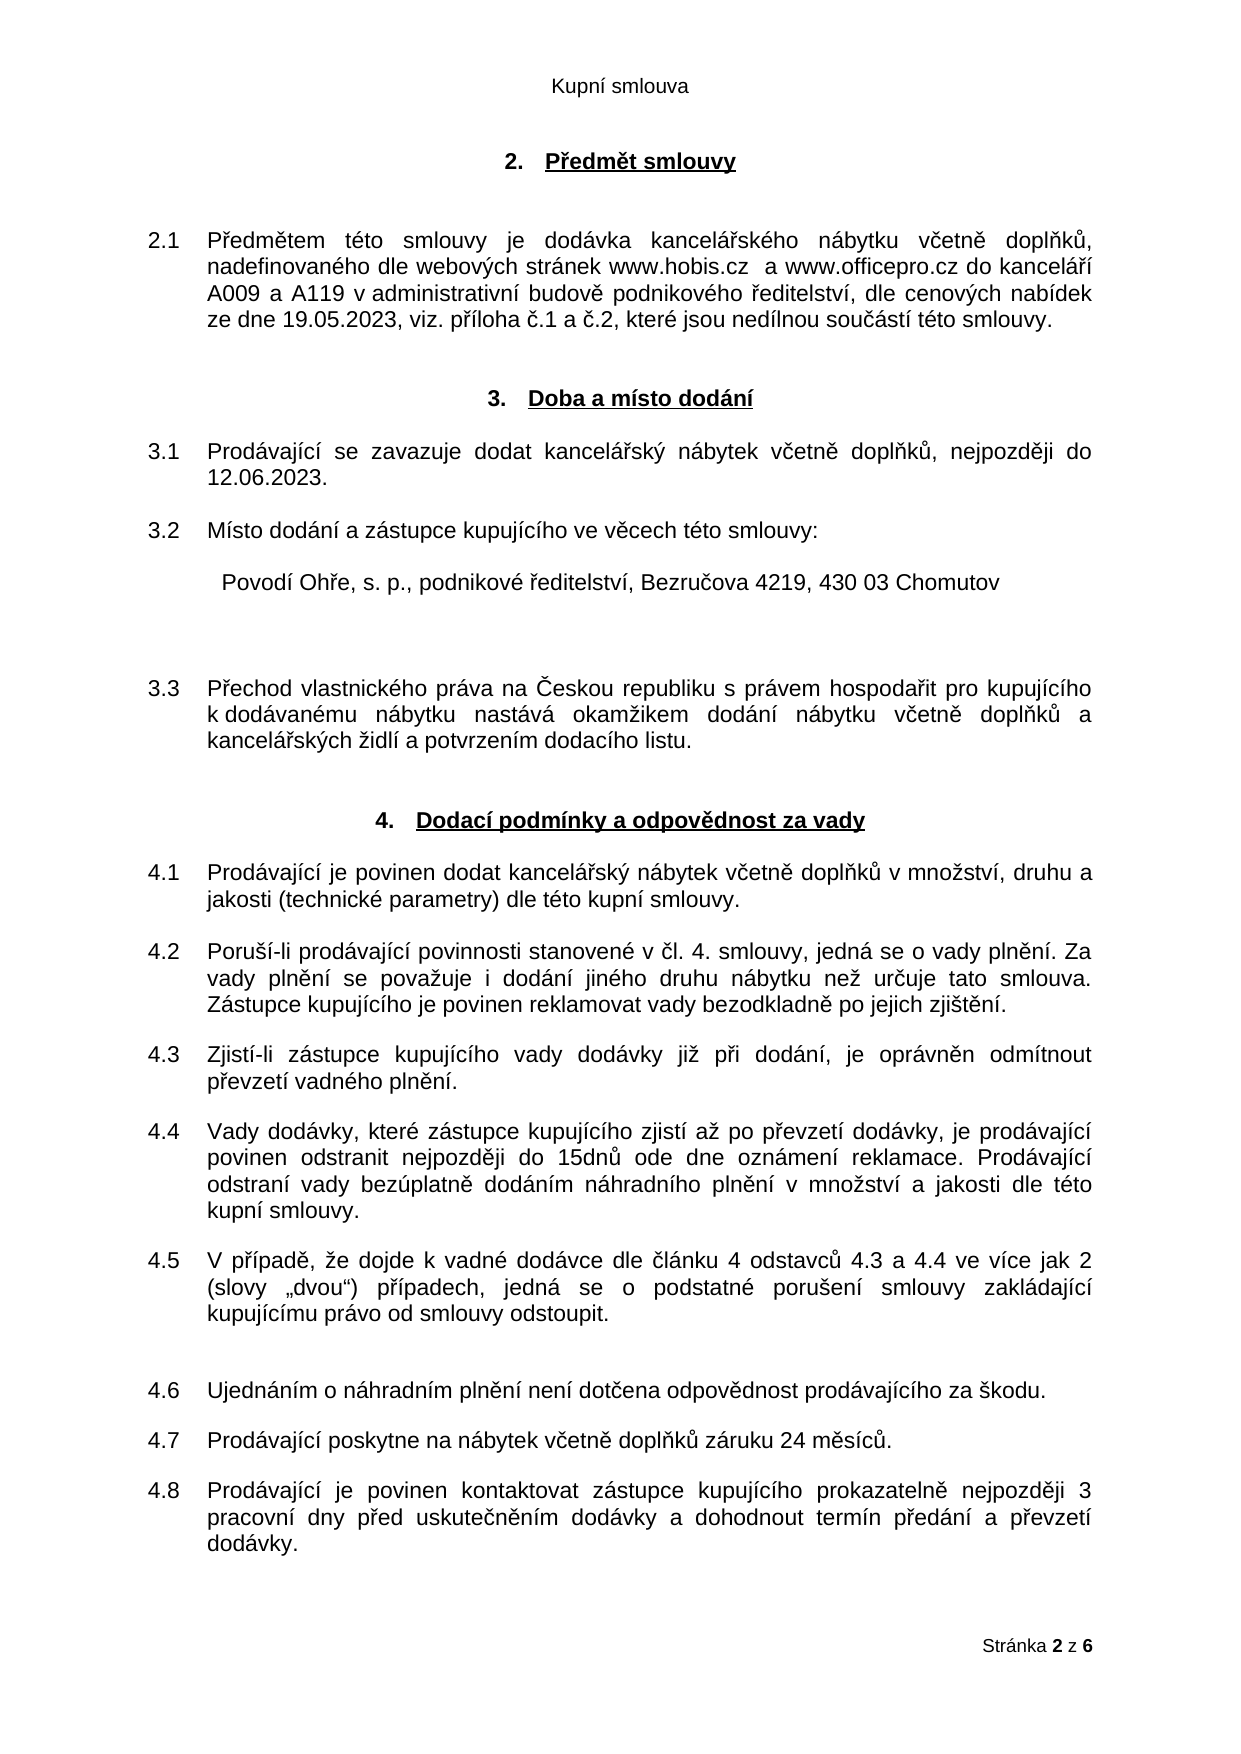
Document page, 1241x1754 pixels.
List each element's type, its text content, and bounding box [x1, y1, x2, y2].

list Ujednáním o náhradním plnění není dotčena odpovědnost prodávajícího za škodu. [148, 1377, 1092, 1403]
list Prodávající je povinen kontaktovat zástupce kupujícího prokazatelně nejpozději 3 pracovní dny před uskutečněním dodávky a dohodnout termín předání a převzetí dodávky. [148, 1477, 1092, 1556]
list Předmět smlouvy [148, 148, 1092, 174]
list Prodávající poskytne na nábytek včetně doplňků záruku 24 měsíců. [148, 1427, 1092, 1453]
list Vady dodávky, které zástupce kupujícího zjistí až po převzetí dodávky, je prodávající povinen odstranit nejpozději do 15dnů ode dne oznámení reklamace. Prodávající odstraní vady bezúplatně dodáním náhradního plnění v množství a jakosti dle této kupní smlouvy. [148, 1118, 1092, 1223]
list Prodávající je povinen dodat kancelářský nábytek včetně doplňků v množství, druhu a jakosti (technické parametry) dle této kupní smlouvy. [148, 859, 1092, 912]
text Povodí Ohře, s. p., podnikové ředitelství, Bezručova 4219, 430 03 Chomutov [148, 569, 1092, 596]
list Zjistí-li zástupce kupujícího vady dodávky již při dodání, je oprávněn odmítnout převzetí vadného plnění. [148, 1041, 1092, 1094]
list Místo dodání a zástupce kupujícího ve věcech této smlouvy: [148, 517, 1092, 543]
list Dodací podmínky a odpovědnost za vady [148, 807, 1092, 833]
list V případě, že dojde k vadné dodávce dle článku 4 odstavců 4.3 a 4.4 ve více jak 2 (slovy „dvou“) případech, jedná se o podstatné porušení smlouvy zakládající kupujícímu právo od smlouvy odstoupit. [148, 1247, 1092, 1326]
list Předmětem této smlouvy je dodávka kancelářského nábytku včetně doplňků, nadefinovaného dle webových stránek www.hobis.cz a www.officepro.cz do kanceláří A009 a A119 v administrativní budově podnikového ředitelství, dle cenových nabídek ze dne 19.05.2023, viz. příloha č.1 a č.2, které jsou nedílnou součástí této smlouvy. [148, 227, 1092, 332]
list Poruší-li prodávající povinnosti stanovené v čl. 4. smlouvy, jedná se o vady plnění. Za vady plnění se považuje i dodání jiného druhu nábytku než určuje tato smlouva. Zástupce kupujícího je povinen reklamovat vady bezodkladně po jejich zjištění. [148, 938, 1092, 1017]
list Přechod vlastnického práva na Českou republiku s právem hospodařit pro kupujícího k dodávanému nábytku nastává okamžikem dodání nábytku včetně doplňků a kancelářských židlí a potvrzením dodacího listu. [148, 675, 1092, 754]
list Prodávající se zavazuje dodat kancelářský nábytek včetně doplňků, nejpozději do 12.06.2023. [148, 438, 1092, 490]
list Doba a místo dodání [148, 385, 1092, 411]
